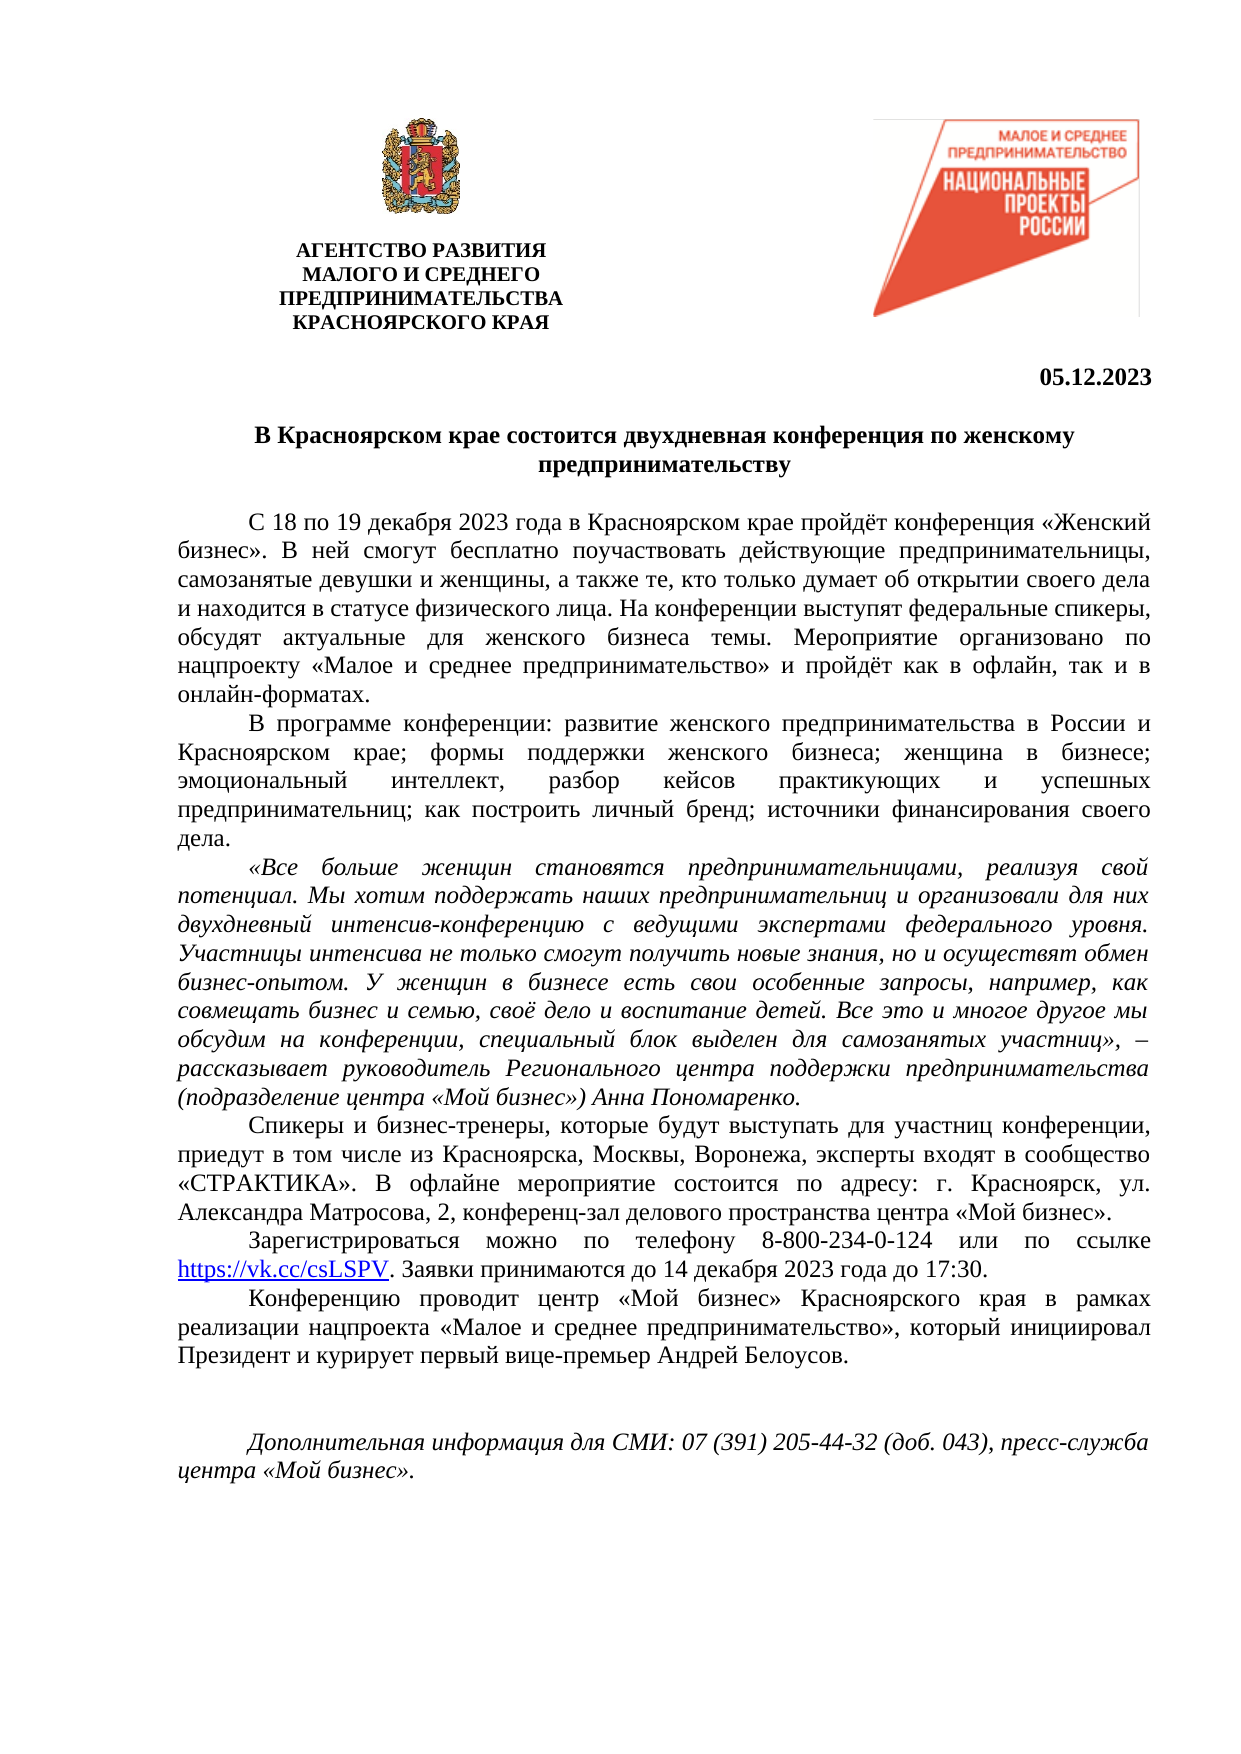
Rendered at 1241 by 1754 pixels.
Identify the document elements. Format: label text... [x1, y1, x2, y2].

text «Все больше женщин становятся предпринимательницами, реализуя свой потенциал. Мы хотим поддержать наших предпринимательниц и организовали для них двухдневный интенсив-конференцию с ведущими экспертами федерального уровня. Участницы интенсива не только смогут получить новые знания, но и осуществят обмен бизнес-опытом. У женщин в бизнесе есть свои особенные запросы, например, как совмещать бизнес и семью, своё дело и воспитание детей. Все это и многое другое мы обсудим на конференции, специальный блок выделен для самозанятых участниц», – рассказывает руководитель Регионального центра поддержки предпринимательства (подразделение центра «Мой бизнес») Анна Пономаренко. [177, 852, 1152, 1110]
table_header [665, 118, 1152, 334]
text В Красноярском крае состоится двухдневная конференция по женскому предпринимательству [177, 420, 1152, 477]
text Зарегистрироваться можно по телефону 8-800-234-0-124 или по ссылке https://vk.cc/csLSPV. Заявки принимаются до 14 декабря 2023 года до 17:30. [177, 1225, 1152, 1283]
text Спикеры и бизнес-тренеры, которые будут выступать для участниц конференции, приедут в том числе из Красноярска, Москвы, Воронежа, эксперты входят в сообщество «СТРАКТИКА». В офлайне мероприятие состоится по адресу: г. Красноярск, ул. Александра Матросова, 2, конференц-зал делового пространства центра «Мой бизнес». [177, 1110, 1152, 1225]
text С 18 по 19 декабря 2023 года в Красноярском крае пройдёт конференция «Женский бизнес». В ней смогут бесплатно поучаствовать действующие предпринимательницы, самозанятые девушки и женщины, а также те, кто только думает об открытии своего дела и находится в статусе физического лица. На конференции выступят федеральные спикеры, обсудят актуальные для женского бизнеса темы. Мероприятие организовано по нацпроекту «Малое и среднее предпринимательство» и пройдёт как в офлайн, так и в онлайн-форматах. [177, 507, 1152, 708]
text В программе конференции: развитие женского предпринимательства в России и Красноярском крае; формы поддержки женского бизнеса; женщина в бизнесе; эмоциональный интеллект, разбор кейсов практикующих и успешных предпринимательниц; как построить личный бренд; источники финансирования своего дела. [177, 708, 1152, 852]
text Конференцию проводит центр «Мой бизнес» Красноярского края в рамках реализации нацпроекта «Малое и среднее предпринимательство», который инициировал Президент и курирует первый вице-премьер Андрей Белоусов. [177, 1283, 1152, 1369]
text Дополнительная информация для СМИ: 07 (391) 205-44-32 (доб. 043), пресс-служба центра «Мой бизнес». [177, 1427, 1152, 1484]
picture [873, 118, 1141, 317]
picture [382, 118, 460, 214]
text 05.12.2023 [177, 362, 1152, 391]
table_header АГЕНТСТВО РАЗВИТИЯ МАЛОГО И СРЕДНЕГО ПРЕДПРИНИМАТЕЛЬСТВА КРАСНОЯРСКОГО КРАЯ [177, 118, 665, 334]
